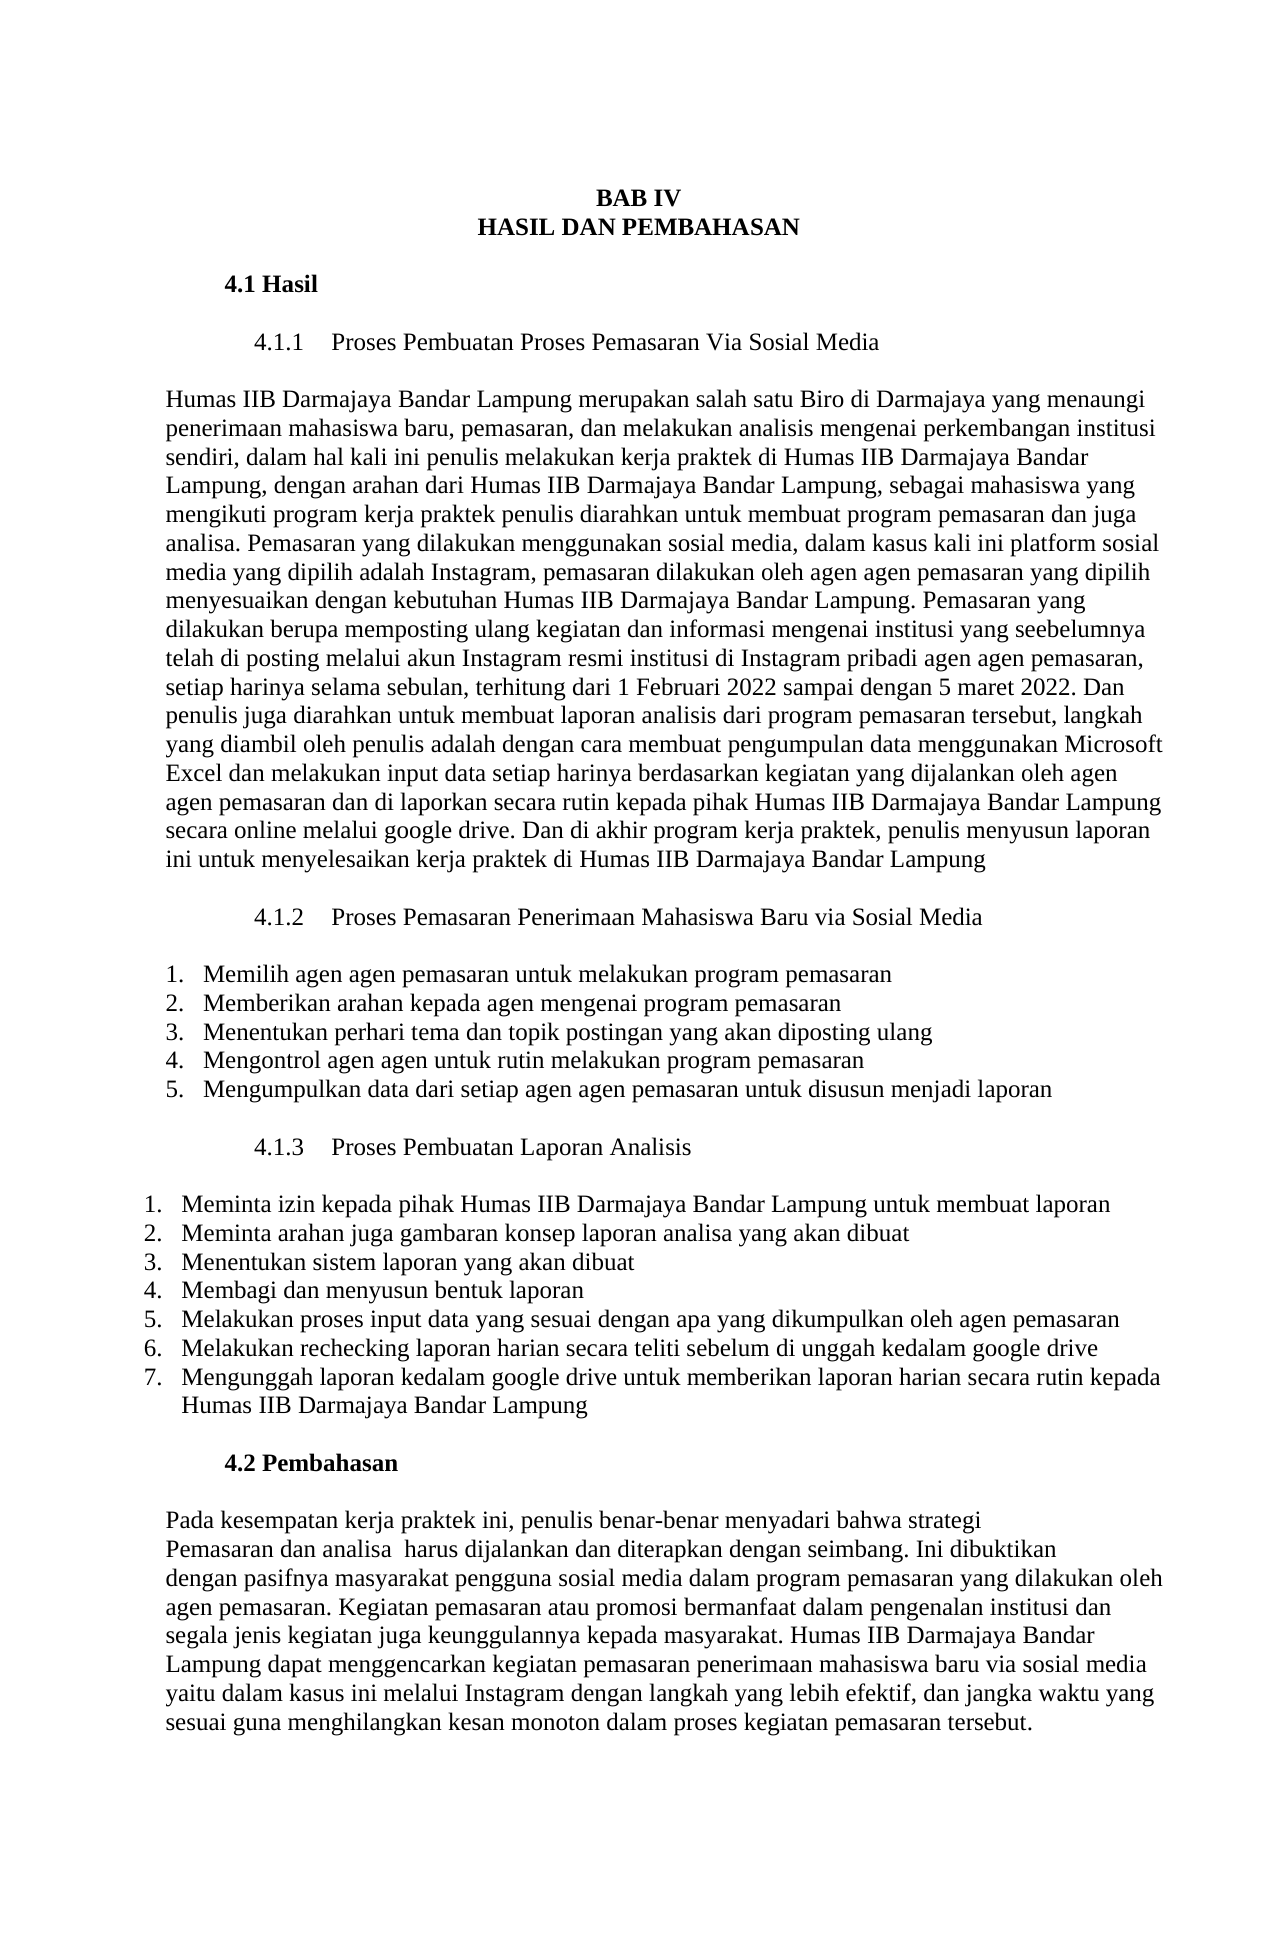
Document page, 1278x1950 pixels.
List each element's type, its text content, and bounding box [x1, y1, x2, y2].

list Proses Pembuatan Laporan Analisis [254, 1132, 1171, 1161]
text Humas IIB Darmajaya Bandar Lampung merupakan salah satu Biro di Darmajaya yang menaungi penerimaan mahasiswa baru, pemasaran, dan melakukan analisis mengenai perkembangan institusi sendiri, dalam hal kali ini penulis melakukan kerja praktek di Humas IIB Darmajaya Bandar Lampung, dengan arahan dari Humas IIB Darmajaya Bandar Lampung, sebagai mahasiswa yang mengikuti program kerja praktek penulis diarahkan untuk membuat program pemasaran dan juga analisa. Pemasaran yang dilakukan menggunakan sosial media, dalam kasus kali ini platform sosial media yang dipilih adalah Instagram, pemasaran dilakukan oleh agen agen pemasaran yang dipilih menyesuaikan dengan kebutuhan Humas IIB Darmajaya Bandar Lampung. Pemasaran yang dilakukan berupa memposting ulang kegiatan dan informasi mengenai institusi yang seebelumnya telah di posting melalui akun Instagram resmi institusi di Instagram pribadi agen agen pemasaran, setiap harinya selama sebulan, terhitung dari 1 Februari 2022 sampai dengan 5 maret 2022. Dan penulis juga diarahkan untuk membuat laporan analisis dari program pemasaran tersebut, langkah yang diambil oleh penulis adalah dengan cara membuat pengumpulan data menggunakan Microsoft Excel dan melakukan input data setiap harinya berdasarkan kegiatan yang dijalankan oleh agen agen pemasaran dan di laporkan secara rutin kepada pihak Humas IIB Darmajaya Bandar Lampung secara online melalui google drive. Dan di akhir program kerja praktek, penulis menyusun laporan ini untuk menyelesaikan kerja praktek di Humas IIB Darmajaya Bandar Lampung [165, 384, 1171, 873]
list Meminta arahan juga gambaran konsep laporan analisa yang akan dibuat [144, 1218, 1171, 1247]
list Pembahasan [224, 1448, 1171, 1477]
list Meminta izin kepada pihak Humas IIB Darmajaya Bandar Lampung untuk membuat laporan [144, 1189, 1171, 1218]
list Melakukan proses input data yang sesuai dengan apa yang dikumpulkan oleh agen pemasaran [144, 1304, 1171, 1333]
list Proses Pembuatan Proses Pemasaran Via Sosial Media [254, 327, 1171, 356]
text Pada kesempatan kerja praktek ini, penulis benar-benar menyadari bahwa strategi [165, 1506, 1171, 1534]
list Membagi dan menyusun bentuk laporan [144, 1276, 1171, 1304]
list Menentukan sistem laporan yang akan dibuat [144, 1247, 1171, 1276]
list Mengontrol agen agen untuk rutin melakukan program pemasaran [165, 1046, 1171, 1074]
text Pemasaran dan analisa harus dijalankan dan diterapkan dengan seimbang. Ini dibuktikan [165, 1534, 1171, 1563]
list Memberikan arahan kepada agen mengenai program pemasaran [165, 988, 1171, 1017]
list Melakukan rechecking laporan harian secara teliti sebelum di unggah kedalam google drive [144, 1333, 1171, 1362]
text BAB IV [106, 183, 1171, 212]
list Proses Pemasaran Penerimaan Mahasiswa Baru via Sosial Media [254, 902, 1171, 931]
list Hasil [224, 269, 1171, 298]
list Menentukan perhari tema dan topik postingan yang akan diposting ulang [165, 1017, 1171, 1046]
list Memilih agen agen pemasaran untuk melakukan program pemasaran [165, 959, 1171, 988]
text HASIL DAN PEMBAHASAN [106, 212, 1171, 241]
list Mengunggah laporan kedalam google drive untuk memberikan laporan harian secara rutin kepada Humas IIB Darmajaya Bandar Lampung [144, 1362, 1171, 1419]
list Mengumpulkan data dari setiap agen agen pemasaran untuk disusun menjadi laporan [165, 1074, 1171, 1103]
text dengan pasifnya masyarakat pengguna sosial media dalam program pemasaran yang dilakukan oleh agen pemasaran. Kegiatan pemasaran atau promosi bermanfaat dalam pengenalan institusi dan segala jenis kegiatan juga keunggulannya kepada masyarakat. Humas IIB Darmajaya Bandar Lampung dapat menggencarkan kegiatan pemasaran penerimaan mahasiswa baru via sosial media yaitu dalam kasus ini melalui Instagram dengan langkah yang lebih efektif, dan jangka waktu yang sesuai guna menghilangkan kesan monoton dalam proses kegiatan pemasaran tersebut. [165, 1563, 1171, 1736]
